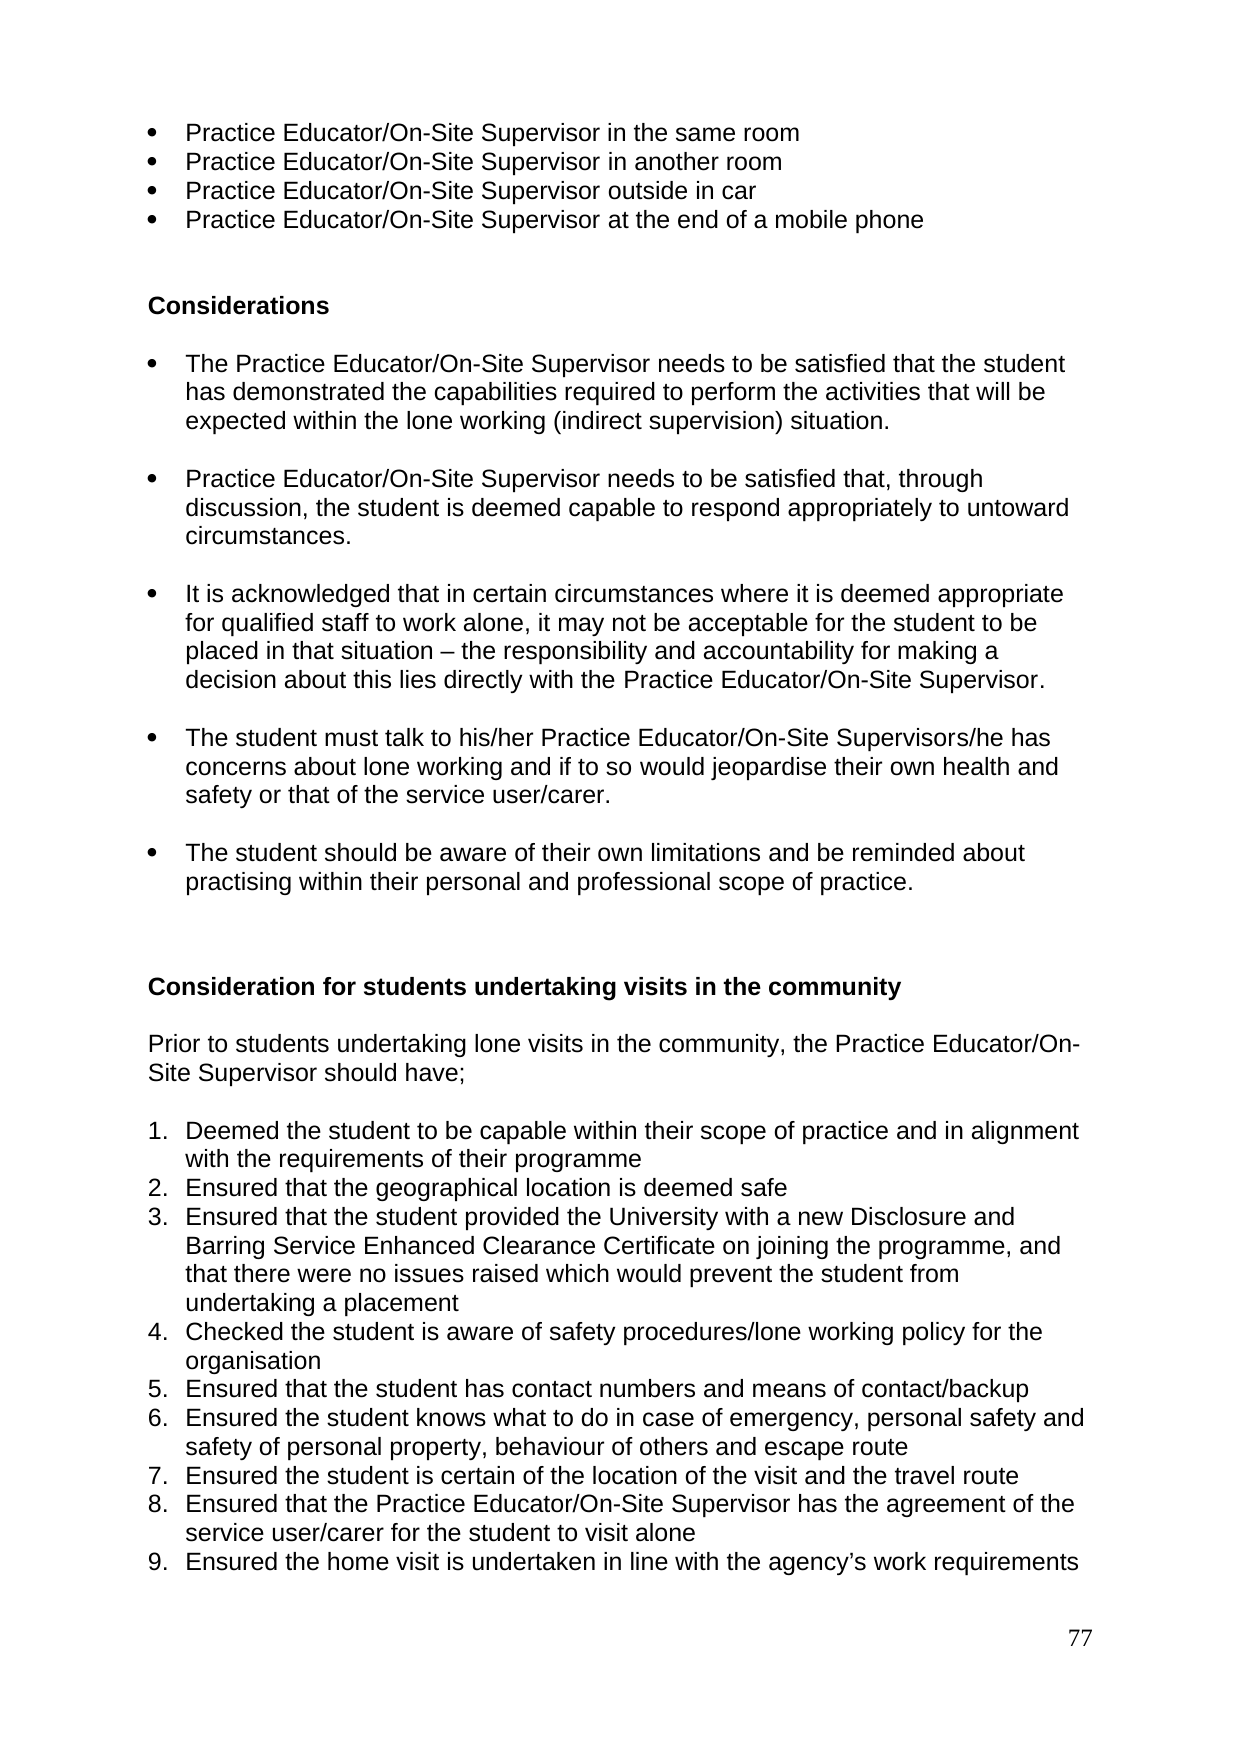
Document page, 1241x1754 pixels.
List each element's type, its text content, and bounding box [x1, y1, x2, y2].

list Practice Educator/On-Site Supervisor in the same room [148, 118, 1092, 147]
list Ensured that the student provided the University with a new Disclosure and Barring Service Enhanced Clearance Certificate on joining the programme, and that there were no issues raised which would prevent the student from undertaking a placement [148, 1202, 1092, 1317]
list Ensured the home visit is undertaken in line with the agency’s work requirements [148, 1547, 1092, 1576]
list Deemed the student to be capable within their scope of practice and in alignment with the requirements of their programme [148, 1116, 1092, 1173]
list Practice Educator/On-Site Supervisor at the end of a mobile phone [148, 205, 1092, 233]
list Checked the student is aware of safety procedures/lone working policy for the organisation [148, 1317, 1092, 1374]
text Considerations [148, 291, 1092, 320]
list Ensured the student knows what to do in case of emergency, personal safety and safety of personal property, behaviour of others and escape route [148, 1403, 1092, 1461]
text Consideration for students undertaking visits in the community [148, 972, 1092, 1001]
list Practice Educator/On-Site Supervisor in another room [148, 147, 1092, 176]
text Prior to students undertaking lone visits in the community, the Practice Educator/On-Site Supervisor should have; [148, 1029, 1092, 1087]
list Practice Educator/On-Site Supervisor needs to be satisfied that, through discussion, the student is deemed capable to respond appropriately to untoward circumstances. [148, 464, 1092, 550]
list Ensured that the Practice Educator/On-Site Supervisor has the agreement of the service user/carer for the student to visit alone [148, 1489, 1092, 1547]
list Ensured that the student has contact numbers and means of contact/backup [148, 1374, 1092, 1403]
list The Practice Educator/On-Site Supervisor needs to be satisfied that the student has demonstrated the capabilities required to perform the activities that will be expected within the lone working (indirect supervision) situation. [148, 348, 1092, 435]
list The student must talk to his/her Practice Educator/On-Site Supervisors/he has concerns about lone working and if to so would jeopardise their own health and safety or that of the service user/carer. [148, 723, 1092, 809]
list Ensured that the geographical location is deemed safe [148, 1173, 1092, 1202]
list Practice Educator/On-Site Supervisor outside in car [148, 176, 1092, 205]
list It is acknowledged that in certain circumstances where it is deemed appropriate for qualified staff to work alone, it may not be acceptable for the student to be placed in that situation – the responsibility and accountability for making a decision about this lies directly with the Practice Educator/On-Site Supervisor. [148, 579, 1092, 694]
list The student should be aware of their own limitations and be reminded about practising within their personal and professional scope of practice. [148, 838, 1092, 895]
list Ensured the student is certain of the location of the visit and the travel route [148, 1461, 1092, 1489]
